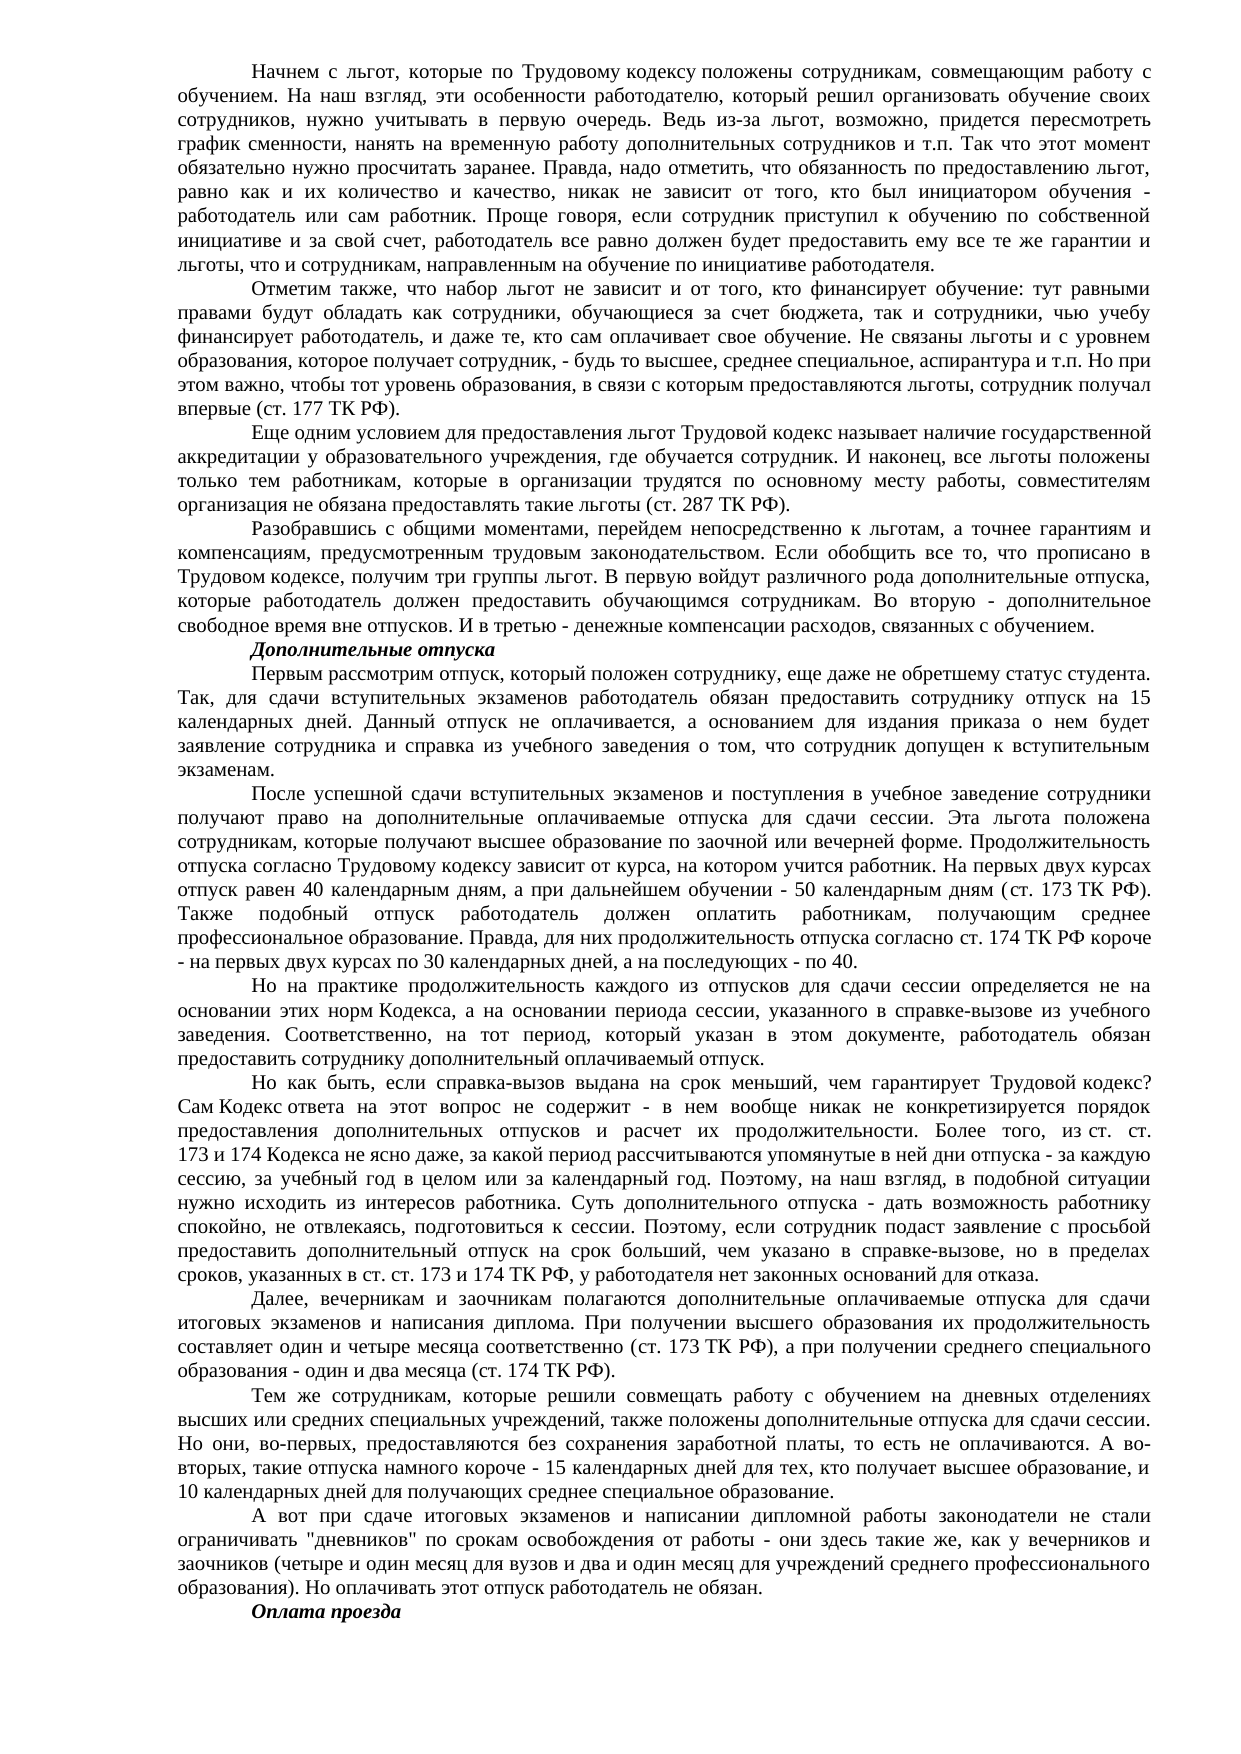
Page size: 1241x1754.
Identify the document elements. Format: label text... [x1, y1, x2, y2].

text Дополнительные отпуска [177, 637, 1152, 661]
text После успешной сдачи вступительных экзаменов и поступления в учебное заведение сотрудники получают право на дополнительные оплачиваемые отпуска для сдачи сессии. Эта льгота положена сотрудникам, которые получают высшее образование по заочной или вечерней форме. Продолжительность отпуска согласно Трудовому кодексу зависит от курса, на котором учится работник. На первых двух курсах отпуск равен 40 календарным дням, а при дальнейшем обучении - 50 календарным дням (ст. 173 ТК РФ). Также подобный отпуск работодатель должен оплатить работникам, получающим среднее профессиональное образование. Правда, для них продолжительность отпуска согласно ст. 174 ТК РФ короче - на первых двух курсах по 30 календарных дней, а на последующих - по 40. [177, 781, 1152, 973]
text Начнем с льгот, которые по Трудовому кодексу положены сотрудникам, совмещающим работу с обучением. На наш взгляд, эти особенности работодателю, который решил организовать обучение своих сотрудников, нужно учитывать в первую очередь. Ведь из-за льгот, возможно, придется пересмотреть график сменности, нанять на временную работу дополнительных сотрудников и т.п. Так что этот момент обязательно нужно просчитать заранее. Правда, надо отметить, что обязанность по предоставлению льгот, равно как и их количество и качество, никак не зависит от того, кто был инициатором обучения - работодатель или сам работник. Проще говоря, если сотрудник приступил к обучению по собственной инициативе и за свой счет, работодатель все равно должен будет предоставить ему все те же гарантии и льготы, что и сотрудникам, направленным на обучение по инициативе работодателя. [177, 59, 1152, 276]
text Тем же сотрудникам, которые решили совмещать работу с обучением на дневных отделениях высших или средних специальных учреждений, также положены дополнительные отпуска для сдачи сессии. Но они, во-первых, предоставляются без сохранения заработной платы, то есть не оплачиваются. А во-вторых, такие отпуска намного короче - 15 календарных дней для тех, кто получает высшее образование, и 10 календарных дней для получающих среднее специальное образование. [177, 1382, 1152, 1503]
text Отметим также, что набор льгот не зависит и от того, кто финансирует обучение: тут равными правами будут обладать как сотрудники, обучающиеся за счет бюджета, так и сотрудники, чью учебу финансирует работодатель, и даже те, кто сам оплачивает свое обучение. Не связаны льготы и с уровнем образования, которое получает сотрудник, - будь то высшее, среднее специальное, аспирантура и т.п. Но при этом важно, чтобы тот уровень образования, в связи с которым предоставляются льготы, сотрудник получал впервые (ст. 177 ТК РФ). [177, 276, 1152, 420]
text Далее, вечерникам и заочникам полагаются дополнительные оплачиваемые отпуска для сдачи итоговых экзаменов и написания диплома. При получении высшего образования их продолжительность составляет один и четыре месяца соответственно (ст. 173 ТК РФ), а при получении среднего специального образования - один и два месяца (ст. 174 ТК РФ). [177, 1286, 1152, 1382]
text Но на практике продолжительность каждого из отпусков для сдачи сессии определяется не на основании этих норм Кодекса, а на основании периода сессии, указанного в справке-вызове из учебного заведения. Соответственно, на тот период, который указан в этом документе, работодатель обязан предоставить сотруднику дополнительный оплачиваемый отпуск. [177, 973, 1152, 1070]
text Первым рассмотрим отпуск, который положен сотруднику, еще даже не обретшему статус студента. Так, для сдачи вступительных экзаменов работодатель обязан предоставить сотруднику отпуск на 15 календарных дней. Данный отпуск не оплачивается, а основанием для издания приказа о нем будет заявление сотрудника и справка из учебного заведения о том, что сотрудник допущен к вступительным экзаменам. [177, 661, 1152, 781]
text Оплата проезда [177, 1599, 1152, 1623]
text А вот при сдаче итоговых экзаменов и написании дипломной работы законодатели не стали ограничивать "дневников" по срокам освобождения от работы - они здесь такие же, как у вечерников и заочников (четыре и один месяц для вузов и два и один месяц для учреждений среднего профессионального образования). Но оплачивать этот отпуск работодатель не обязан. [177, 1503, 1152, 1599]
text Разобравшись с общими моментами, перейдем непосредственно к льготам, а точнее гарантиям и компенсациям, предусмотренным трудовым законодательством. Если обобщить все то, что прописано в Трудовом кодексе, получим три группы льгот. В первую войдут различного рода дополнительные отпуска, которые работодатель должен предоставить обучающимся сотрудникам. Во вторую - дополнительное свободное время вне отпусков. И в третью - денежные компенсации расходов, связанных с обучением. [177, 516, 1152, 637]
text Еще одним условием для предоставления льгот Трудовой кодекс называет наличие государственной аккредитации у образовательного учреждения, где обучается сотрудник. И наконец, все льготы положены только тем работникам, которые в организации трудятся по основному месту работы, совместителям организация не обязана предоставлять такие льготы (ст. 287 ТК РФ). [177, 420, 1152, 516]
text Но как быть, если справка-вызов выдана на срок меньший, чем гарантирует Трудовой кодекс? Сам Кодекс ответа на этот вопрос не содержит - в нем вообще никак не конкретизируется порядок предоставления дополнительных отпусков и расчет их продолжительности. Более того, из ст. ст. 173 и 174 Кодекса не ясно даже, за какой период рассчитываются упомянутые в ней дни отпуска - за каждую сессию, за учебный год в целом или за календарный год. Поэтому, на наш взгляд, в подобной ситуации нужно исходить из интересов работника. Суть дополнительного отпуска - дать возможность работнику спокойно, не отвлекаясь, подготовиться к сессии. Поэтому, если сотрудник подаст заявление с просьбой предоставить дополнительный отпуск на срок больший, чем указано в справке-вызове, но в пределах сроков, указанных в ст. ст. 173 и 174 ТК РФ, у работодателя нет законных оснований для отказа. [177, 1070, 1152, 1286]
